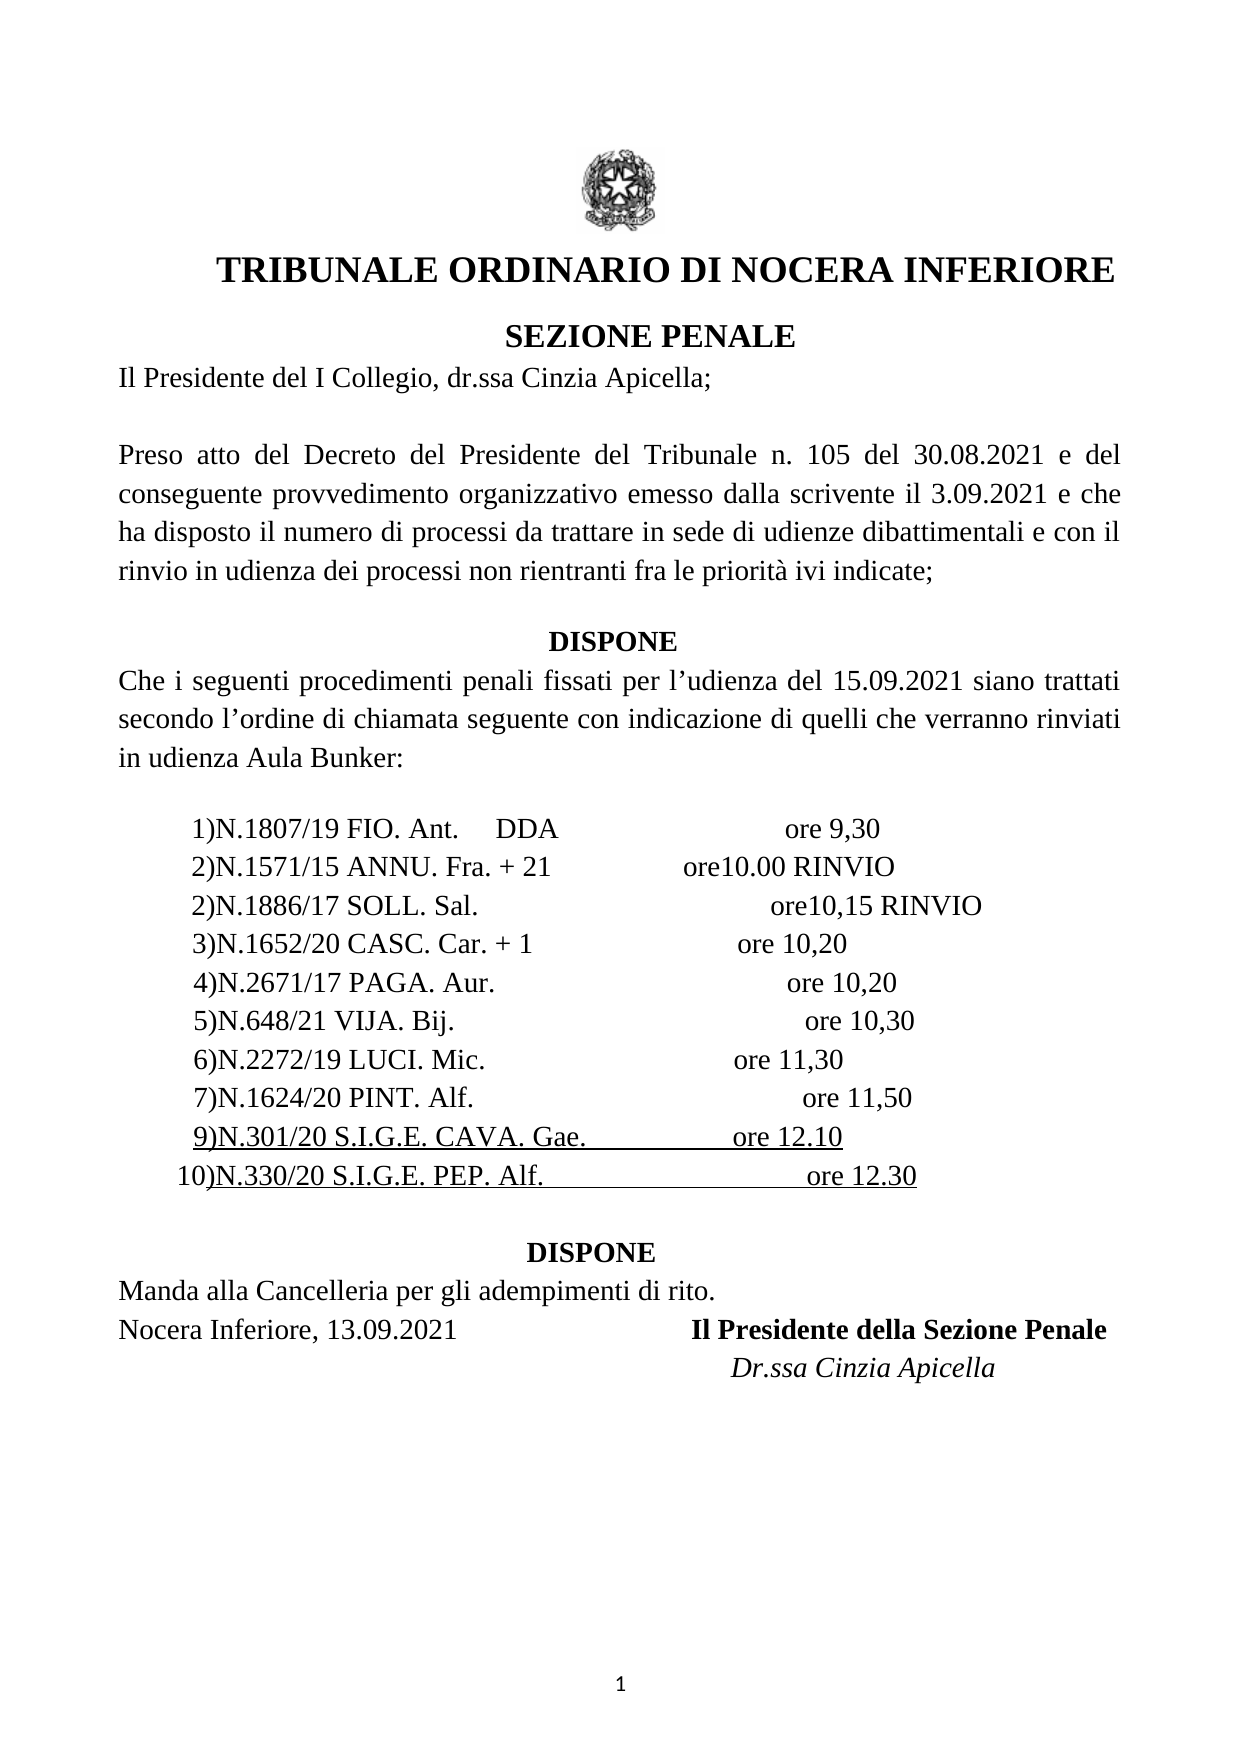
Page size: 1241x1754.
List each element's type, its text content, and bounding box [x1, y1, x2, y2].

list 9)N.301/20 S.I.G.E. CAVA. Gae. ore 12.10 [193, 1119, 1122, 1153]
subtitle TRIBUNALE ORDINARIO DI NOCERA INFERIORE [118, 247, 1122, 291]
text 2)N.1571/15 ANNU. Fra. + 21 ore10.00 RINVIO [118, 849, 1122, 883]
list 7)N.1624/20 PINT. Alf. ore 11,50 [193, 1081, 1122, 1114]
list 6)N.2272/19 LUCI. Mic. ore 11,30 [193, 1042, 1122, 1076]
text 1)N.1807/19 FIO. Ant. DDA ore 9,30 [118, 811, 1122, 844]
text DISPONE [118, 624, 1122, 658]
text Il Presidente del I Collegio, dr.ssa Cinzia Apicella; [118, 360, 1122, 394]
list 5)N.648/21 VIJA. Bij. ore 10,30 [193, 1003, 1122, 1037]
text DISPONE [118, 1235, 1122, 1268]
text Preso atto del Decreto del Presidente del Tribunale n. 105 del 30.08.2021 e del conseguente provvedimento organizzativo emesso dalla scrivente il 3.09.2021 e che ha disposto il numero di processi da trattare in sede di udienze dibattimentali e con il rinvio in udienza dei processi non rientranti fra le priorità ivi indicate; [118, 437, 1122, 586]
text 2)N.1886/17 SOLL. Sal. ore10,15 RINVIO [118, 888, 1122, 921]
text Dr.ssa Cinzia Apicella [118, 1350, 1122, 1384]
text Nocera Inferiore, 13.09.2021 Il Presidente della Sezione Penale [118, 1312, 1122, 1345]
text Manda alla Cancelleria per gli adempimenti di rito. [118, 1273, 1122, 1307]
text SEZIONE PENALE [118, 316, 1122, 354]
text Che i seguenti procedimenti penali fissati per l’udienza del 15.09.2021 siano trattati secondo l’ordine di chiamata seguente con indicazione di quelli che verranno rinviati in udienza Aula Bunker: [118, 663, 1122, 774]
text 3)N.1652/20 CASC. Car. + 1 ore 10,20 [118, 926, 1122, 960]
list 4)N.2671/17 PAGA. Aur. ore 10,20 [193, 965, 1122, 998]
text 10)N.330/20 S.I.G.E. PEP. Alf. ore 12.30 [118, 1158, 1122, 1191]
